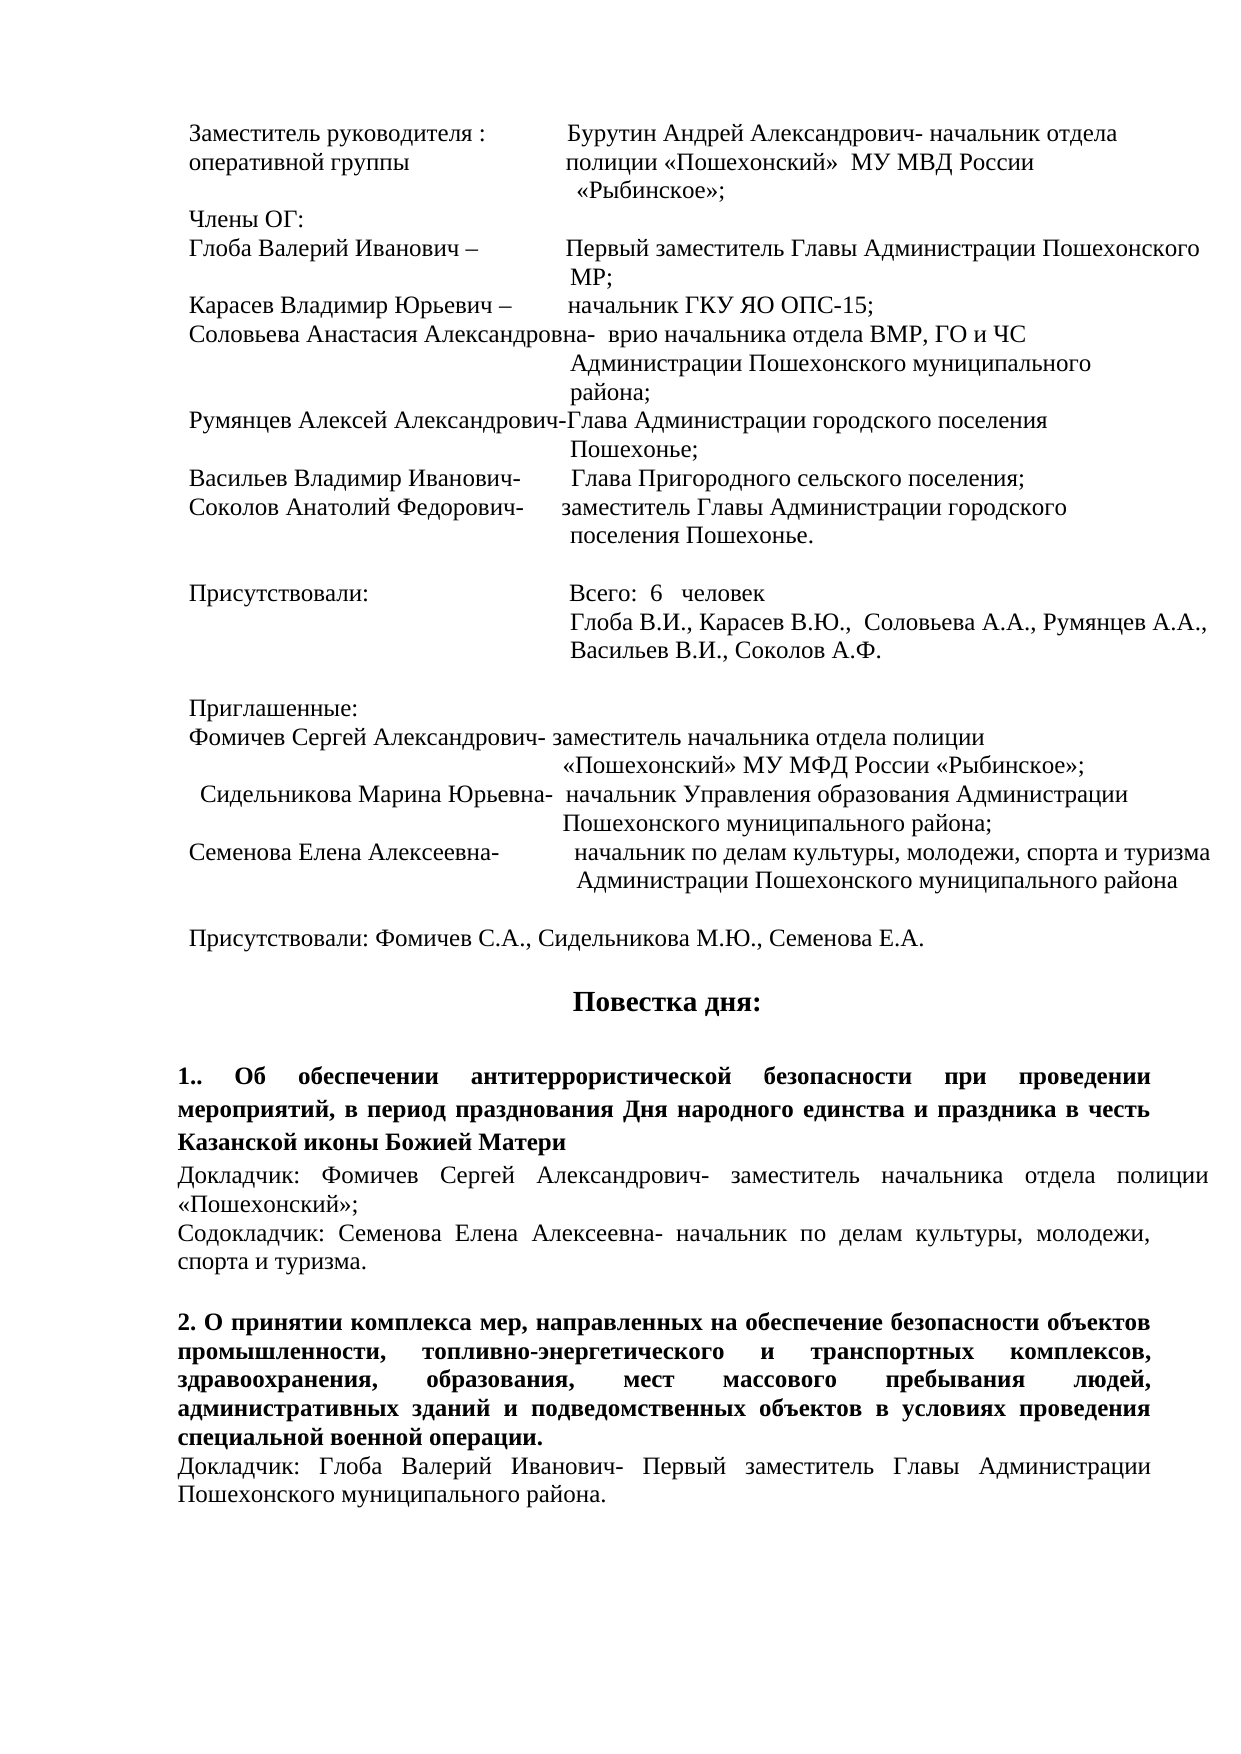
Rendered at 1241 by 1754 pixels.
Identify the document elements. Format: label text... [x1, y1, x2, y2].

text 2. О принятии комплекса мер, направленных на обеспечение безопасности объектов промышленности, топливно-энергетического и транспортных комплексов, здравоохранения, образования, мест массового пребывания людей, административных зданий и подведомственных объектов в условиях проведения специальной военной операции. [177, 1307, 1152, 1448]
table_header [177, 118, 1232, 866]
text 1.. Об обеспечении антитеррористической безопасности при проведении мероприятий, в период празднования Дня народного единства и праздника в честь Казанской иконы Божией Матери [177, 1061, 1152, 1156]
table_header Докладчик: Фомичев Сергей Александрович- заместитель начальника отдела полиции «Пошехонский»; [166, 1160, 1221, 1218]
text Содокладчик: Семенова Елена Алексеевна- начальник по делам культуры, молодежи, спорта и туризма. [177, 1218, 1152, 1275]
table_cell Администрации Пошехонского муниципального района Присутствовали: Фомичев С.А., Сидельникова М.Ю., Семенова Е.А. [177, 866, 1232, 952]
text Повестка дня: [177, 984, 1152, 1018]
text Докладчик: Глоба Валерий Иванович- Первый заместитель Главы Администрации Пошехонского муниципального района. [177, 1448, 1154, 1564]
